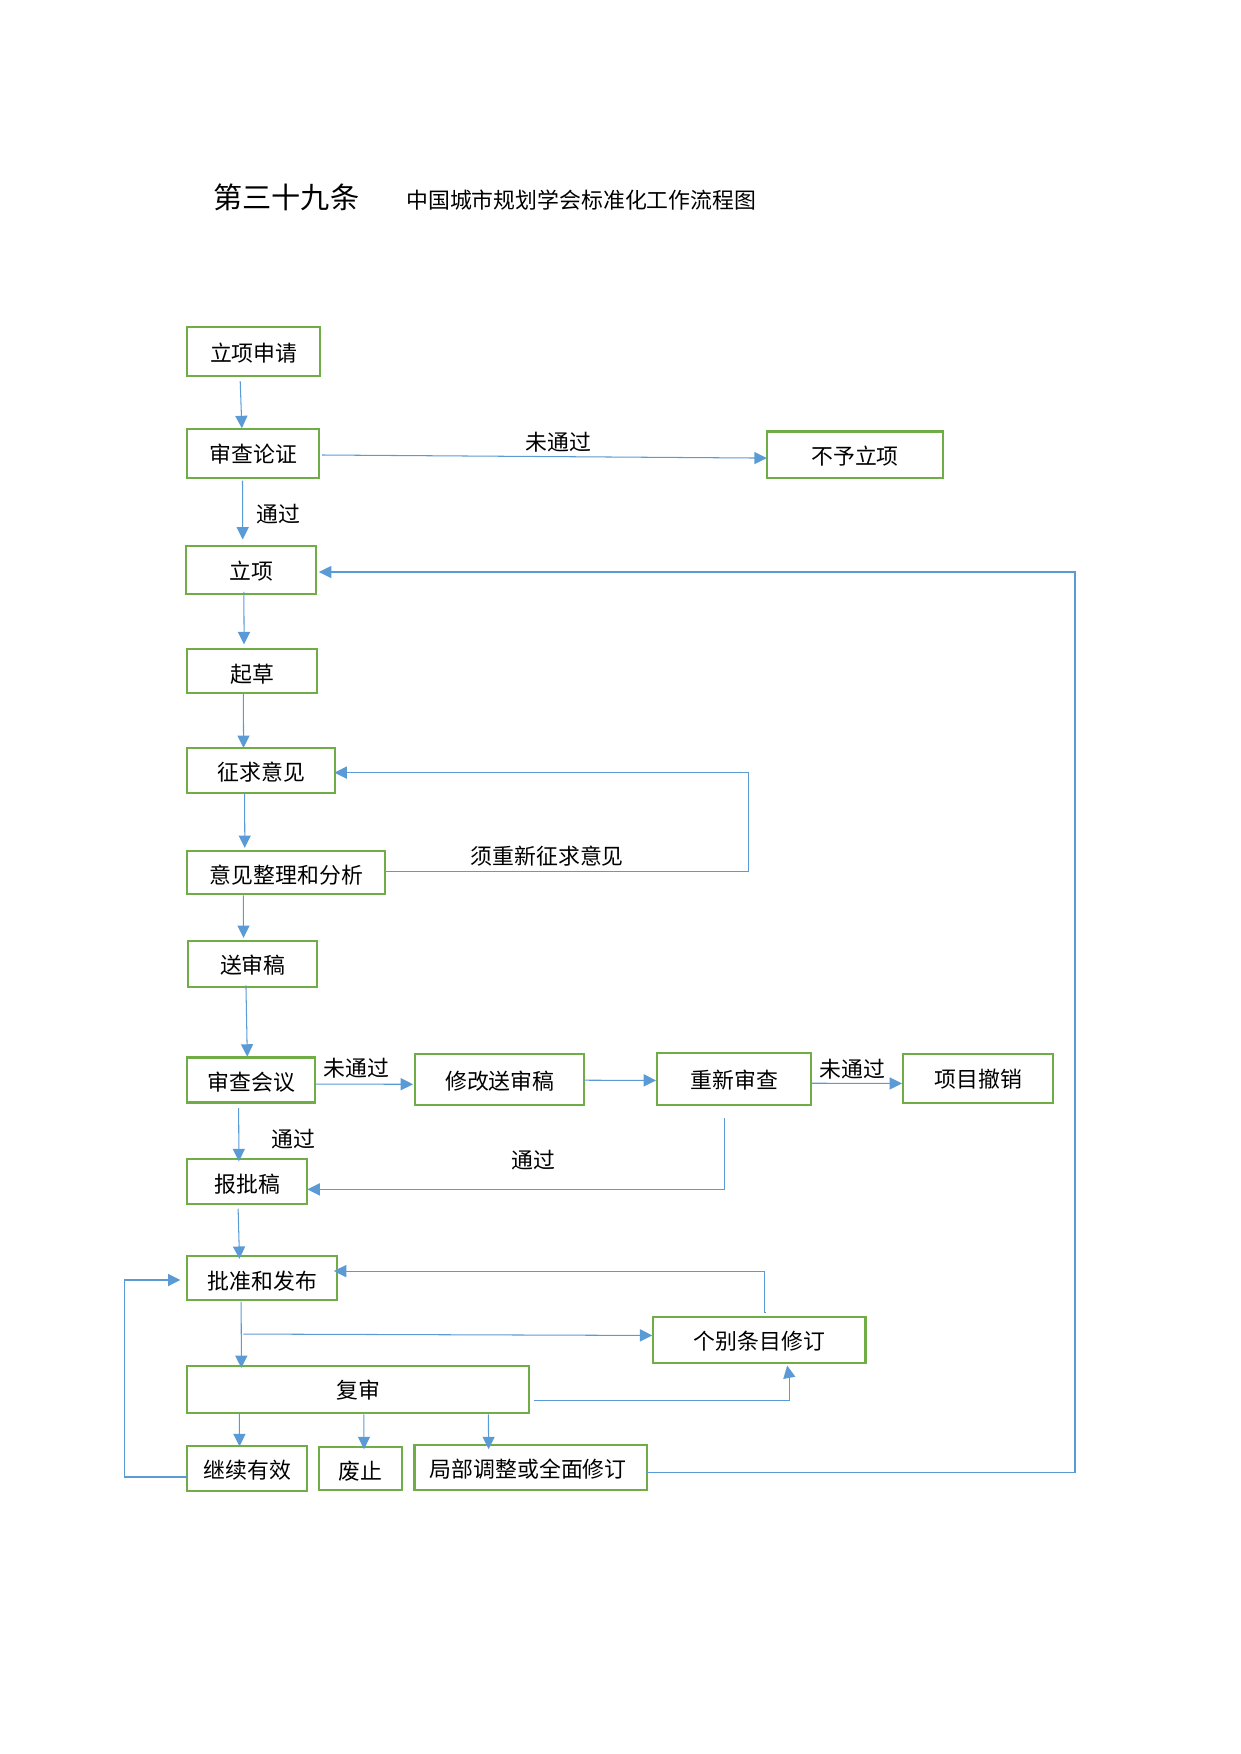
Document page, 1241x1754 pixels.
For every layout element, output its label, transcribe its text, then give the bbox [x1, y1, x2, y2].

text 附件1 [187, 350, 1053, 415]
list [187, 162, 1053, 220]
